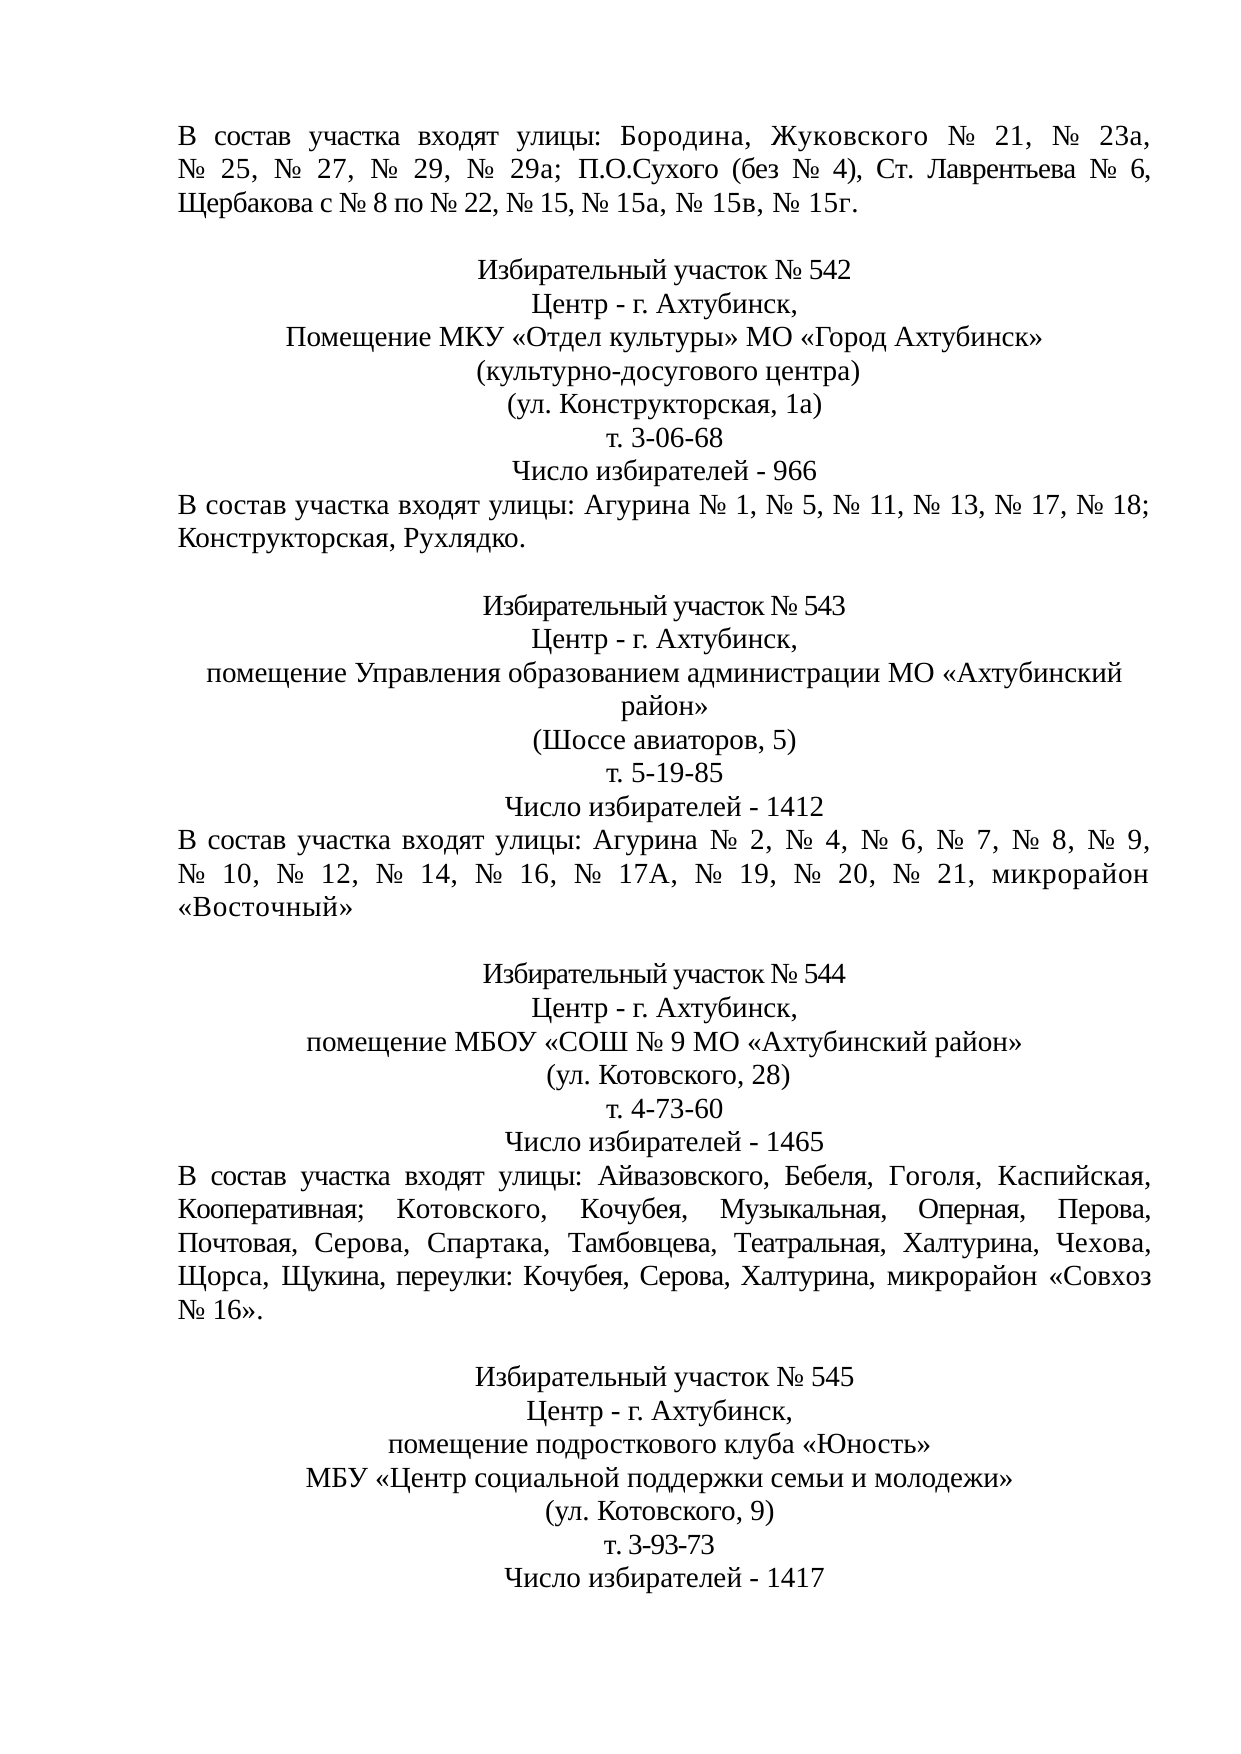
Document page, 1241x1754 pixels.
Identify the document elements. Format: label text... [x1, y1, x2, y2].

text т. 5-19-85 [177, 755, 1152, 789]
text (Шоссе авиаторов, 5) [177, 722, 1152, 755]
text Избирательный участок № 545 [177, 1359, 1152, 1393]
text Число избирателей - 1417 [177, 1560, 1152, 1594]
text Центр - г. Ахтубинск, [177, 990, 1152, 1024]
text (ул. Котовского, 9) [177, 1493, 1142, 1527]
text Центр - г. Ахтубинск, [177, 621, 1152, 655]
text Число избирателей - 1412 [177, 789, 1152, 822]
text В состав участка входят улицы: Айвазовского, Бебеля, Гоголя, Каспийская, Кооперативная; Котовского, Кочубея, Музыкальная, Оперная, Перова, Почтовая, Серова, Спартака, Тамбовцева, Театральная, Халтурина, Чехова, Щорса, Щукина, переулки: Кочубея, Серова, Халтурина, микрорайон «Совхоз № 16». [177, 1158, 1152, 1326]
text Помещение МКУ «Отдел культуры» МО «Город Ахтубинск» [177, 319, 1152, 353]
text В состав участка входят улицы: Бородина, Жуковского № 21, № 23а, № 25, № 27, № 29, № 29а; П.О.Сухого (без № 4), Ст. Лаврентьева № 6, Щербакова с № 8 по № 22, № 15, № 15а, № 15в, № 15г. [177, 118, 1152, 219]
text Избирательный участок № 543 [177, 588, 1152, 621]
text В состав участка входят улицы: Агурина № 2, № 4, № 6, № 7, № 8, № 9, № 10, № 12, № 14, № 16, № 17А, № 19, № 20, № 21, микрорайон «Восточный» [177, 822, 1152, 923]
text Избирательный участок № 544 [177, 957, 1152, 990]
text (ул. Котовского, 28) [177, 1057, 1152, 1091]
text Центр - г. Ахтубинск, [177, 286, 1152, 319]
text помещение Управления образованием администрации МО «Ахтубинский район» [177, 655, 1152, 722]
text т. 3-06-68 [177, 420, 1152, 453]
text Центр - г. Ахтубинск, [177, 1393, 1142, 1426]
text (культурно-досугового центра) [177, 353, 1152, 386]
text Число избирателей - 1465 [177, 1124, 1152, 1158]
text помещение МБОУ «СОШ № 9 МО «Ахтубинский район» [177, 1024, 1152, 1057]
text Избирательный участок № 542 [177, 252, 1152, 286]
text МБУ «Центр социальной поддержки семьи и молодежи» [177, 1460, 1142, 1493]
text помещение подросткового клуба «Юность» [177, 1426, 1142, 1460]
text Число избирателей - 966 [177, 453, 1152, 487]
text т. 3-93-73 [177, 1527, 1142, 1560]
text (ул. Конструкторская, 1а) [177, 386, 1152, 420]
text В состав участка входят улицы: Агурина № 1, № 5, № 11, № 13, № 17, № 18; Конструкторская, Рухлядко. [177, 487, 1152, 554]
text т. 4-73-60 [177, 1091, 1152, 1124]
